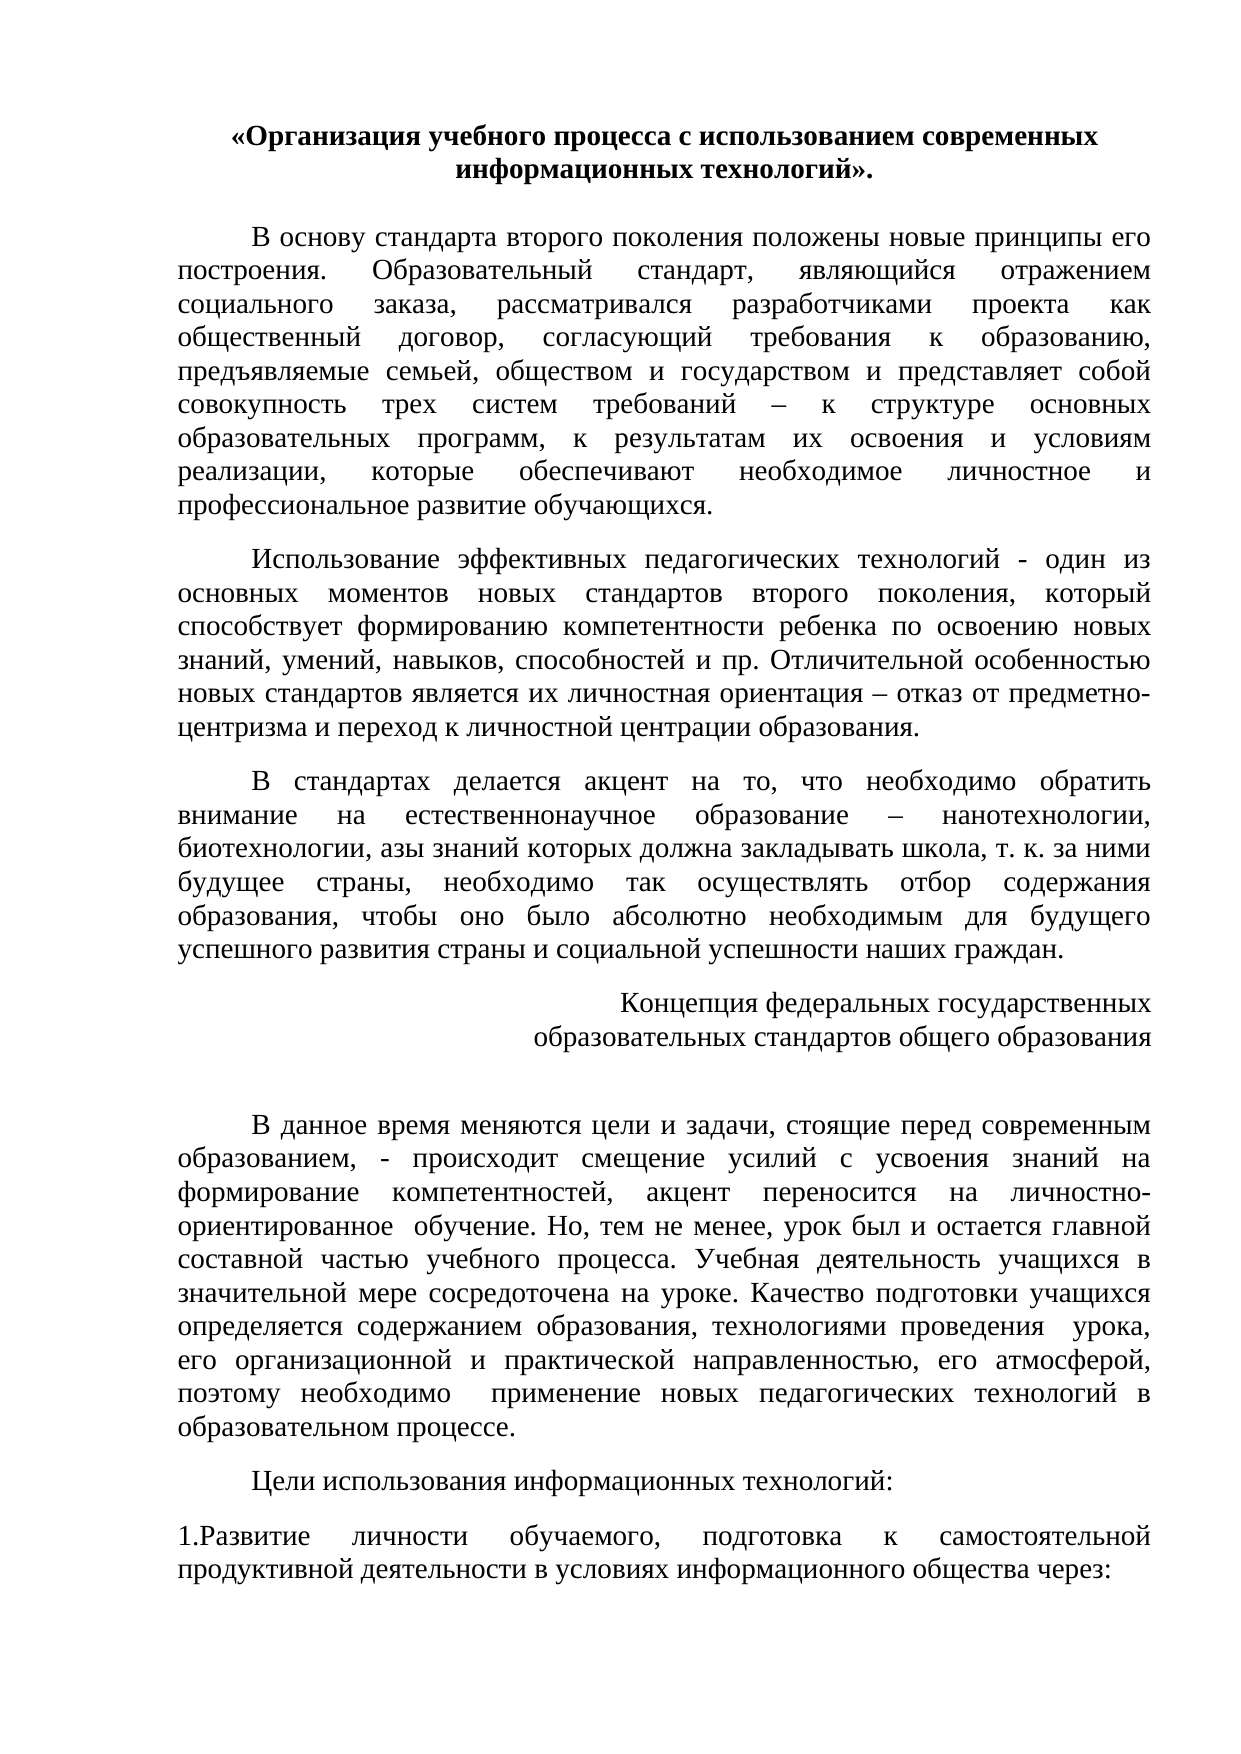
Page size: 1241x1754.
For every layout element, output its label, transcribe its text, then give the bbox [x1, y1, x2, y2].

text В стандартах делается акцент на то, что необходимо обратить внимание на естественнонаучное образование – нанотехнологии, биотехнологии, азы знаний которых должна закладывать школа, т. к. за ними будущее страны, необходимо так осуществлять отбор содержания образования, чтобы оно было абсолютно необходимым для будущего успешного развития страны и социальной успешности наших граждан. [177, 763, 1152, 965]
text образовательных стандартов общего образования [177, 1019, 1152, 1053]
text Концепция федеральных государственных [177, 986, 1152, 1019]
text В данное время меняются цели и задачи, стоящие перед современным образованием, - происходит смещение усилий с усвоения знаний на формирование компетентностей, акцент переносится на личностно-ориентированное обучение. Но, тем не менее, урок был и остается главной составной частью учебного процесса. Учебная деятельность учащихся в значительной мере сосредоточена на уроке. Качество подготовки учащихся определяется содержанием образования, технологиями проведения урока, его организационной и практической направленностью, его атмосферой, поэтому необходимо применение новых педагогических технологий в образовательном процессе. [177, 1107, 1152, 1442]
text В основу стандарта второго поколения положены новые принципы его построения. Образовательный стандарт, являющийся отражением социального заказа, рассматривался разработчиками проекта как общественный договор, согласующий требования к образованию, предъявляемые семьей, обществом и государством и представляет собой совокупность трех систем требований – к структуре основных образовательных программ, к результатам их освоения и условиям реализации, которые обеспечивают необходимое личностное и профессиональное развитие обучающихся. [177, 219, 1152, 521]
text Цели использования информационных технологий: [177, 1463, 1152, 1497]
text 1.Развитие личности обучаемого, подготовка к самостоятельной продуктивной деятельности в условиях информационного общества через: [177, 1518, 1152, 1585]
text «Организация учебного процесса с использованием современных информационных технологий». [177, 118, 1152, 185]
text Использование эффективных педагогических технологий - один из основных моментов новых стандартов второго поколения, который способствует формированию компетентности ребенка по освоению новых знаний, умений, навыков, способностей и пр. Отличительной особенностью новых стандартов является их личностная ориентация – отказ от предметно-центризма и переход к личностной центрации образования. [177, 541, 1152, 743]
